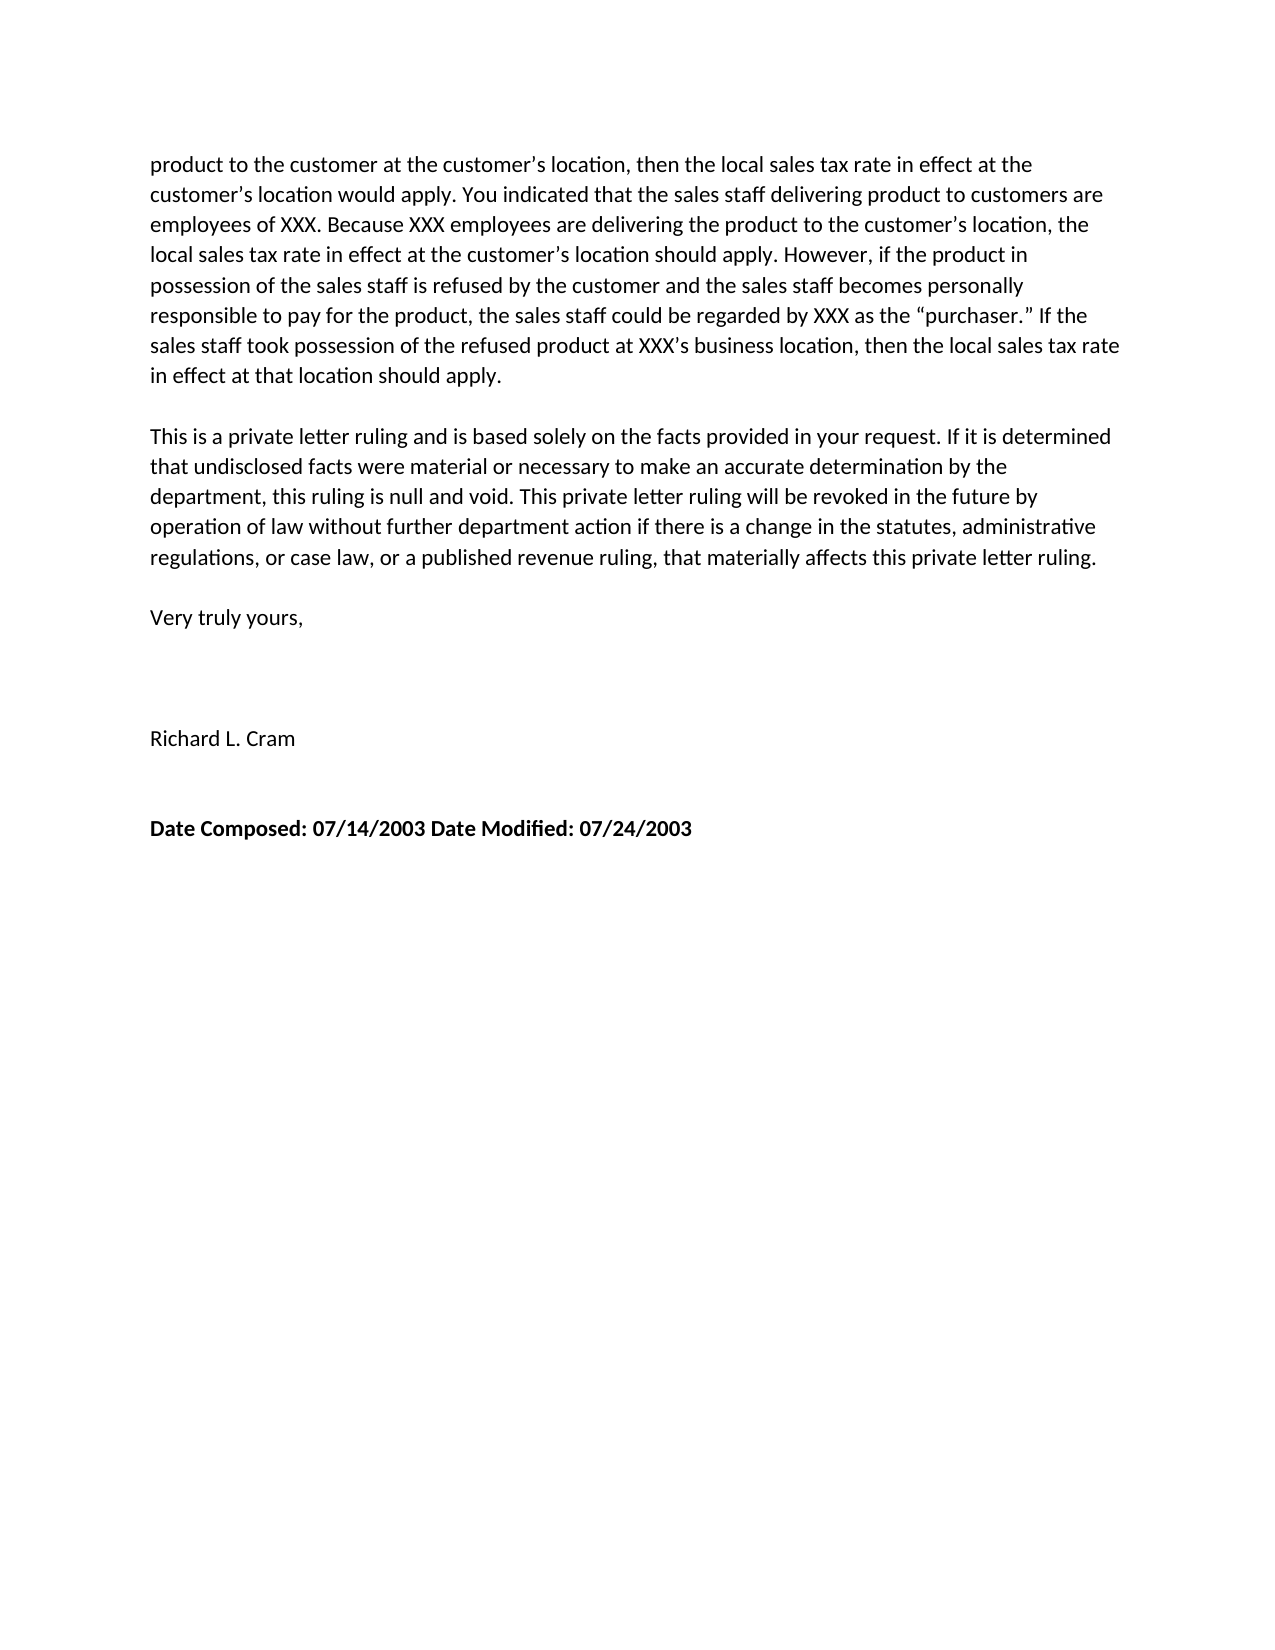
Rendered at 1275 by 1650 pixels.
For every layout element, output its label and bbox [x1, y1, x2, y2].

text [150, 150, 1125, 843]
